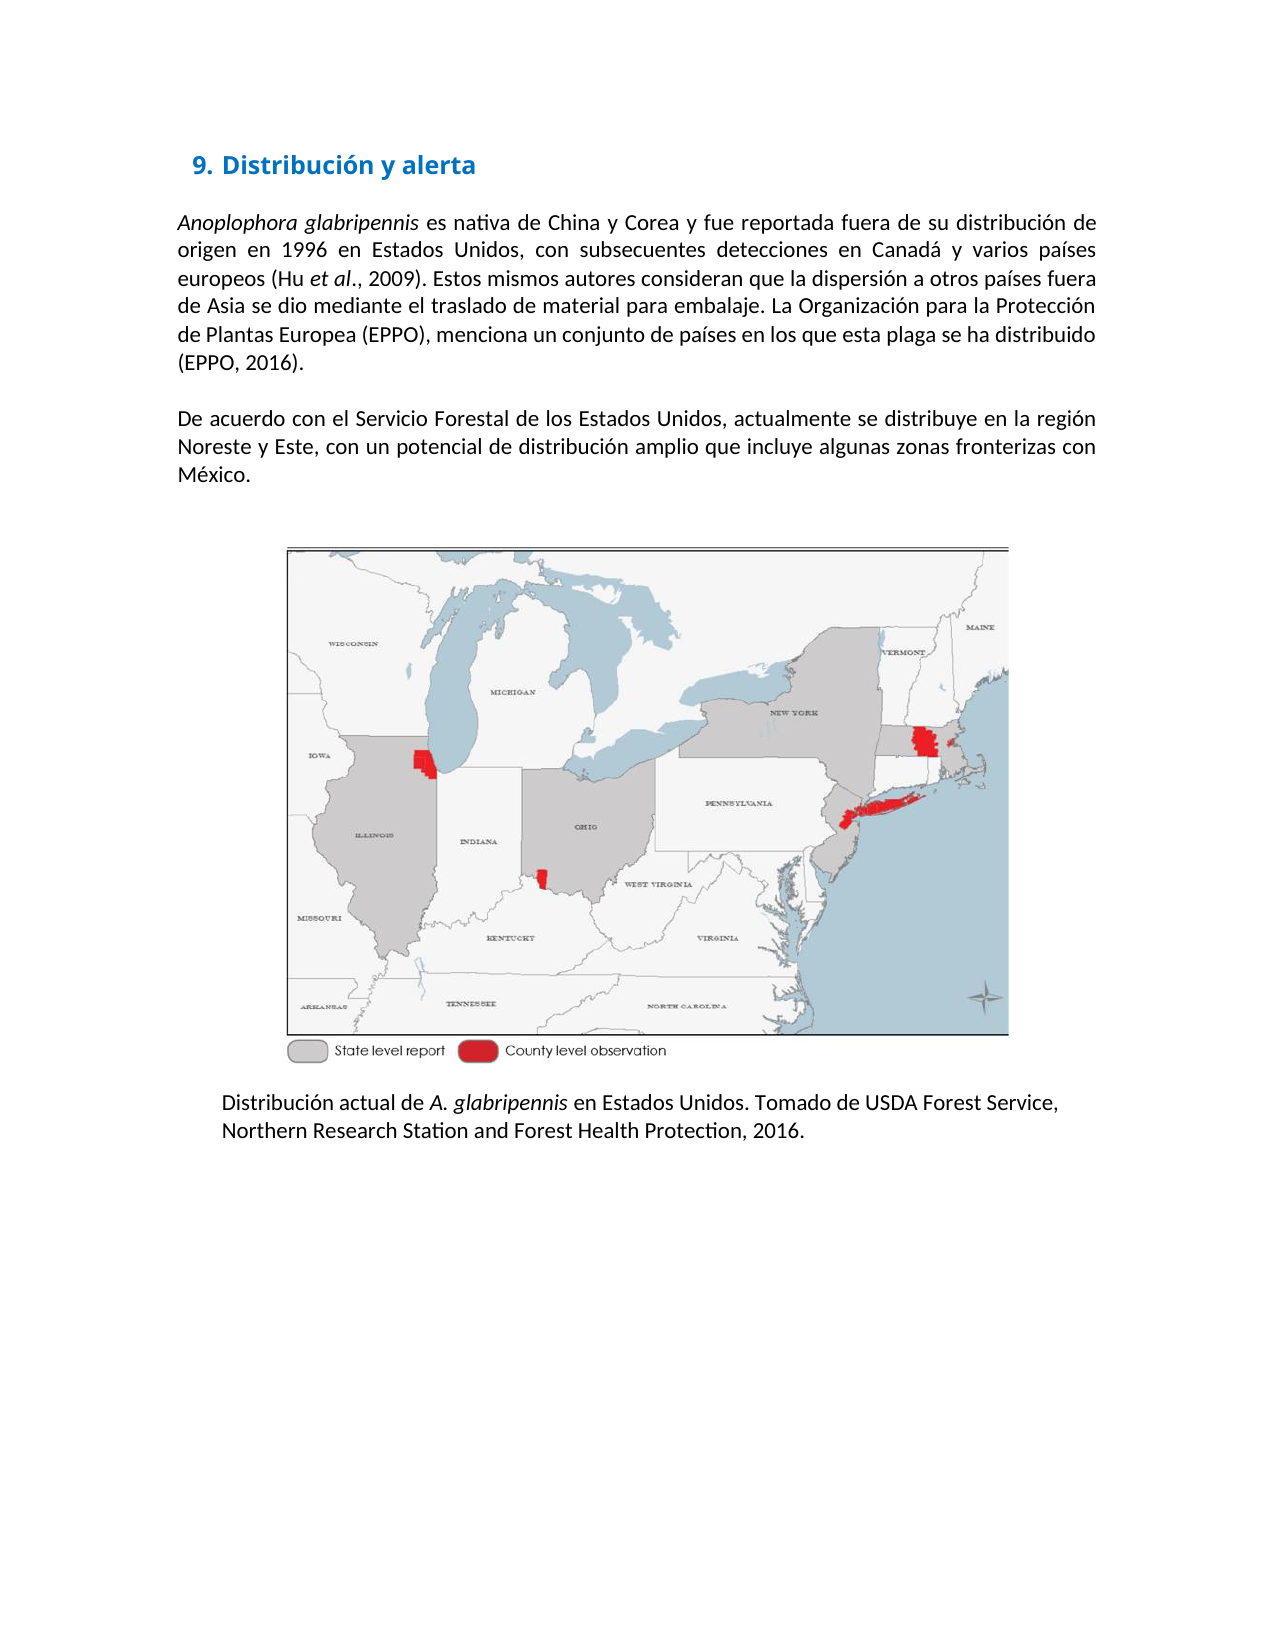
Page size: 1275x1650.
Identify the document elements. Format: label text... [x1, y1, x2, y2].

text Anoplophora glabripennis es nativa de China y Corea y fue reportada fuera de su distribución de origen en 1996 en Estados Unidos, con subsecuentes detecciones en Canadá y varios países europeos (Hu et al., 2009). Estos mismos autores consideran que la dispersión a otros países fuera de Asia se dio mediante el traslado de material para embalaje. La Organización para la Protección de Plantas Europea (EPPO), menciona un conjunto de países en los que esta plaga se ha distribuido (EPPO, 2016). [177, 208, 1098, 376]
text De acuerdo con el Servicio Forestal de los Estados Unidos, actualmente se distribuye en la región Noreste y Este, con un potencial de distribución amplio que incluye algunas zonas fronterizas con México. [177, 404, 1098, 488]
text Distribución actual de A. glabripennis en Estados Unidos. Tomado de USDA Forest Service, Northern Research Station and Forest Health Protection, 2016. [207, 1088, 1098, 1144]
list Distribución y alerta [192, 148, 1098, 182]
